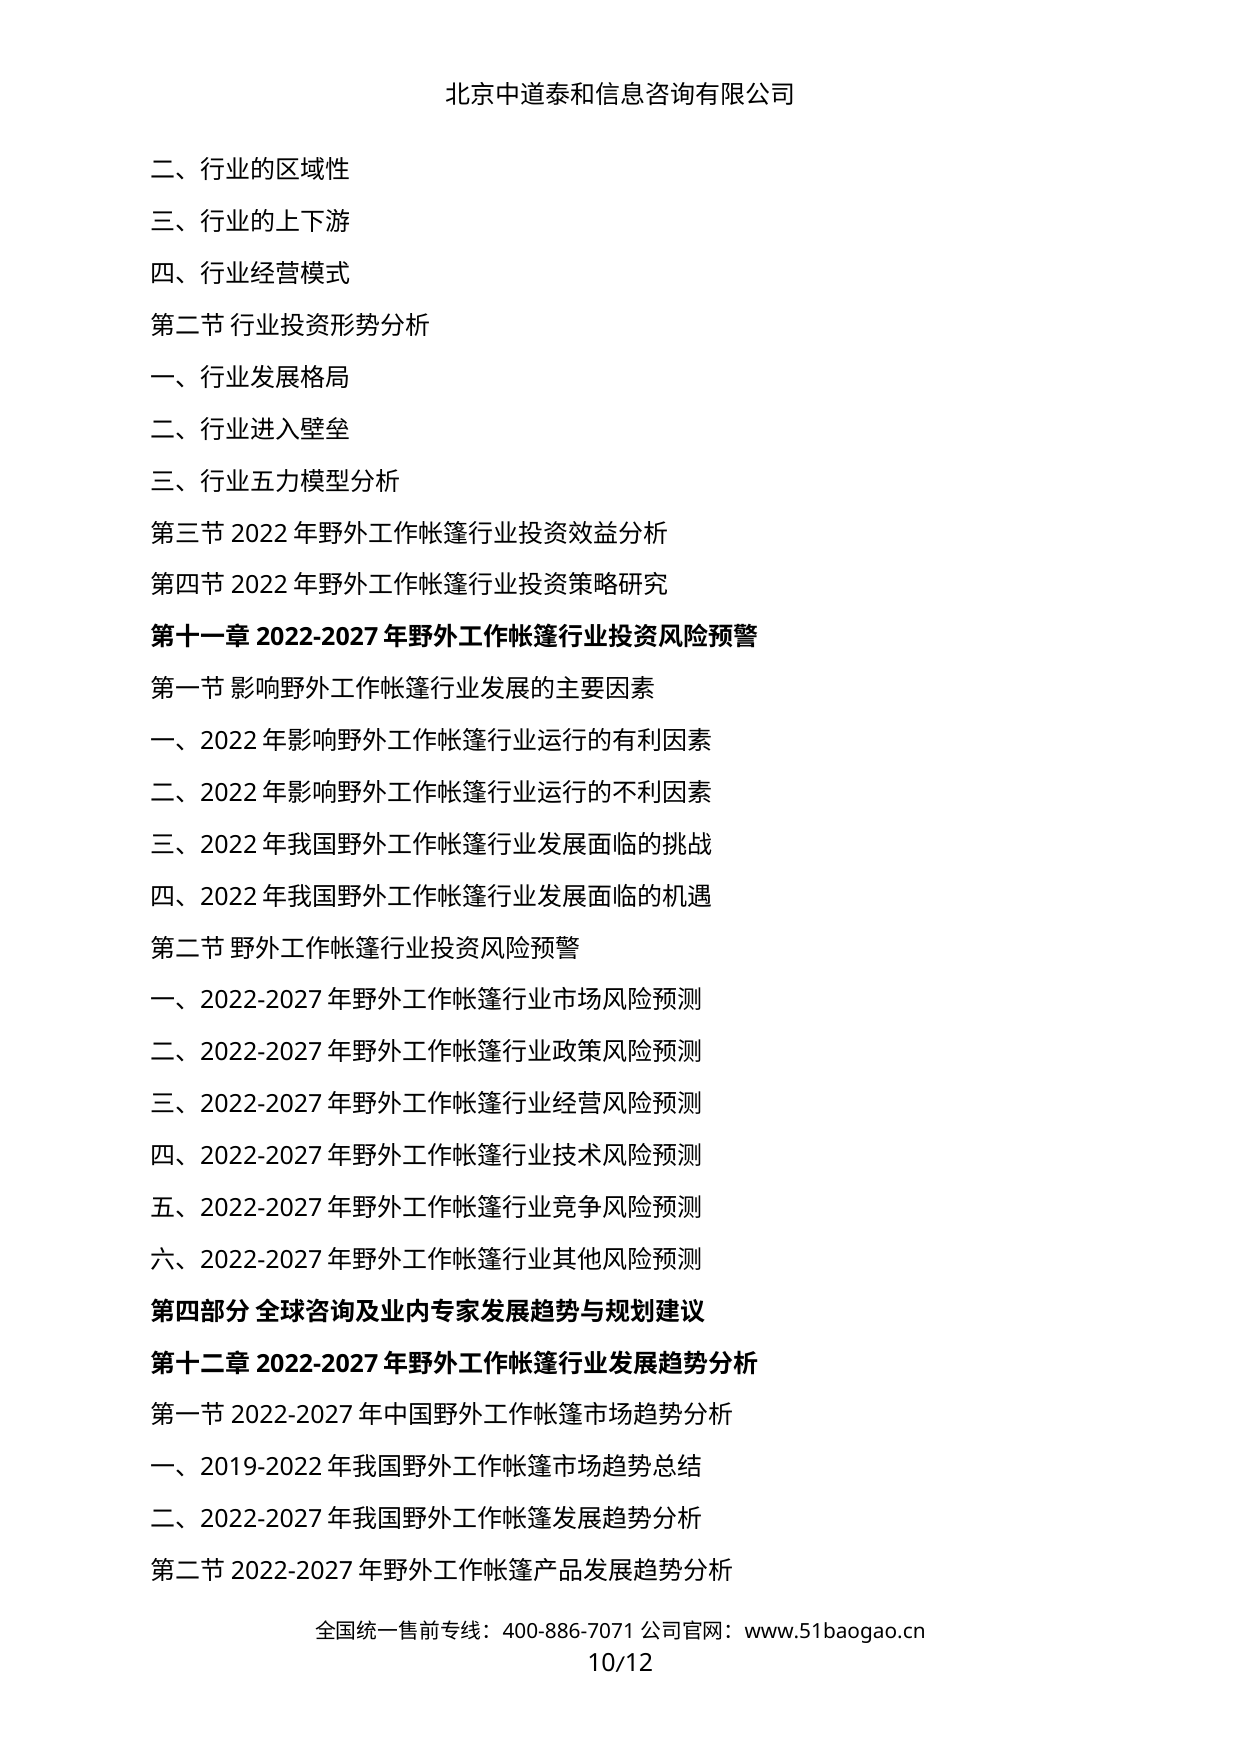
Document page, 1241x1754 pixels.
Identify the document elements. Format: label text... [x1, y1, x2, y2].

text 一、2022年影响野外工作帐篷行业运行的有利因素 [150, 721, 1090, 757]
text 三、2022年我国野外工作帐篷行业发展面临的挑战 [150, 824, 1090, 861]
text 二、2022年影响野外工作帐篷行业运行的不利因素 [150, 772, 1090, 809]
text 四、2022年我国野外工作帐篷行业发展面临的机遇 [150, 876, 1090, 912]
text 二、行业进入壁垒 [150, 409, 1090, 446]
text 三、行业五力模型分析 [150, 461, 1090, 497]
text 第二节 行业投资形势分析 [150, 306, 1090, 342]
text 二、2022-2027年野外工作帐篷行业政策风险预测 [150, 1032, 1090, 1068]
text 四、行业经营模式 [150, 254, 1090, 290]
text 一、行业发展格局 [150, 357, 1090, 394]
text 第一节 影响野外工作帐篷行业发展的主要因素 [150, 669, 1090, 705]
text 一、2019-2022年我国野外工作帐篷市场趋势总结 [150, 1447, 1090, 1483]
text 第二节 野外工作帐篷行业投资风险预警 [150, 928, 1090, 964]
text 四、2022-2027年野外工作帐篷行业技术风险预测 [150, 1136, 1090, 1172]
text 二、行业的区域性 [150, 150, 1090, 186]
text 一、2022-2027年野外工作帐篷行业市场风险预测 [150, 980, 1090, 1016]
text 第四节 2022年野外工作帐篷行业投资策略研究 [150, 565, 1090, 601]
text 三、行业的上下游 [150, 202, 1090, 238]
text 第四部分 全球咨询及业内专家发展趋势与规划建议 [150, 1291, 1090, 1327]
text 第十二章 2022-2027年野外工作帐篷行业发展趋势分析 [150, 1343, 1090, 1379]
text 五、2022-2027年野外工作帐篷行业竞争风险预测 [150, 1187, 1090, 1224]
text 第二节 2022-2027年野外工作帐篷产品发展趋势分析 [150, 1551, 1090, 1587]
text 第十一章 2022-2027年野外工作帐篷行业投资风险预警 [150, 617, 1090, 653]
text 三、2022-2027年野外工作帐篷行业经营风险预测 [150, 1084, 1090, 1120]
text 第三节 2022年野外工作帐篷行业投资效益分析 [150, 513, 1090, 549]
text 第一节 2022-2027年中国野外工作帐篷市场趋势分析 [150, 1395, 1090, 1431]
text 二、2022-2027年我国野外工作帐篷发展趋势分析 [150, 1499, 1090, 1535]
text 六、2022-2027年野外工作帐篷行业其他风险预测 [150, 1239, 1090, 1276]
